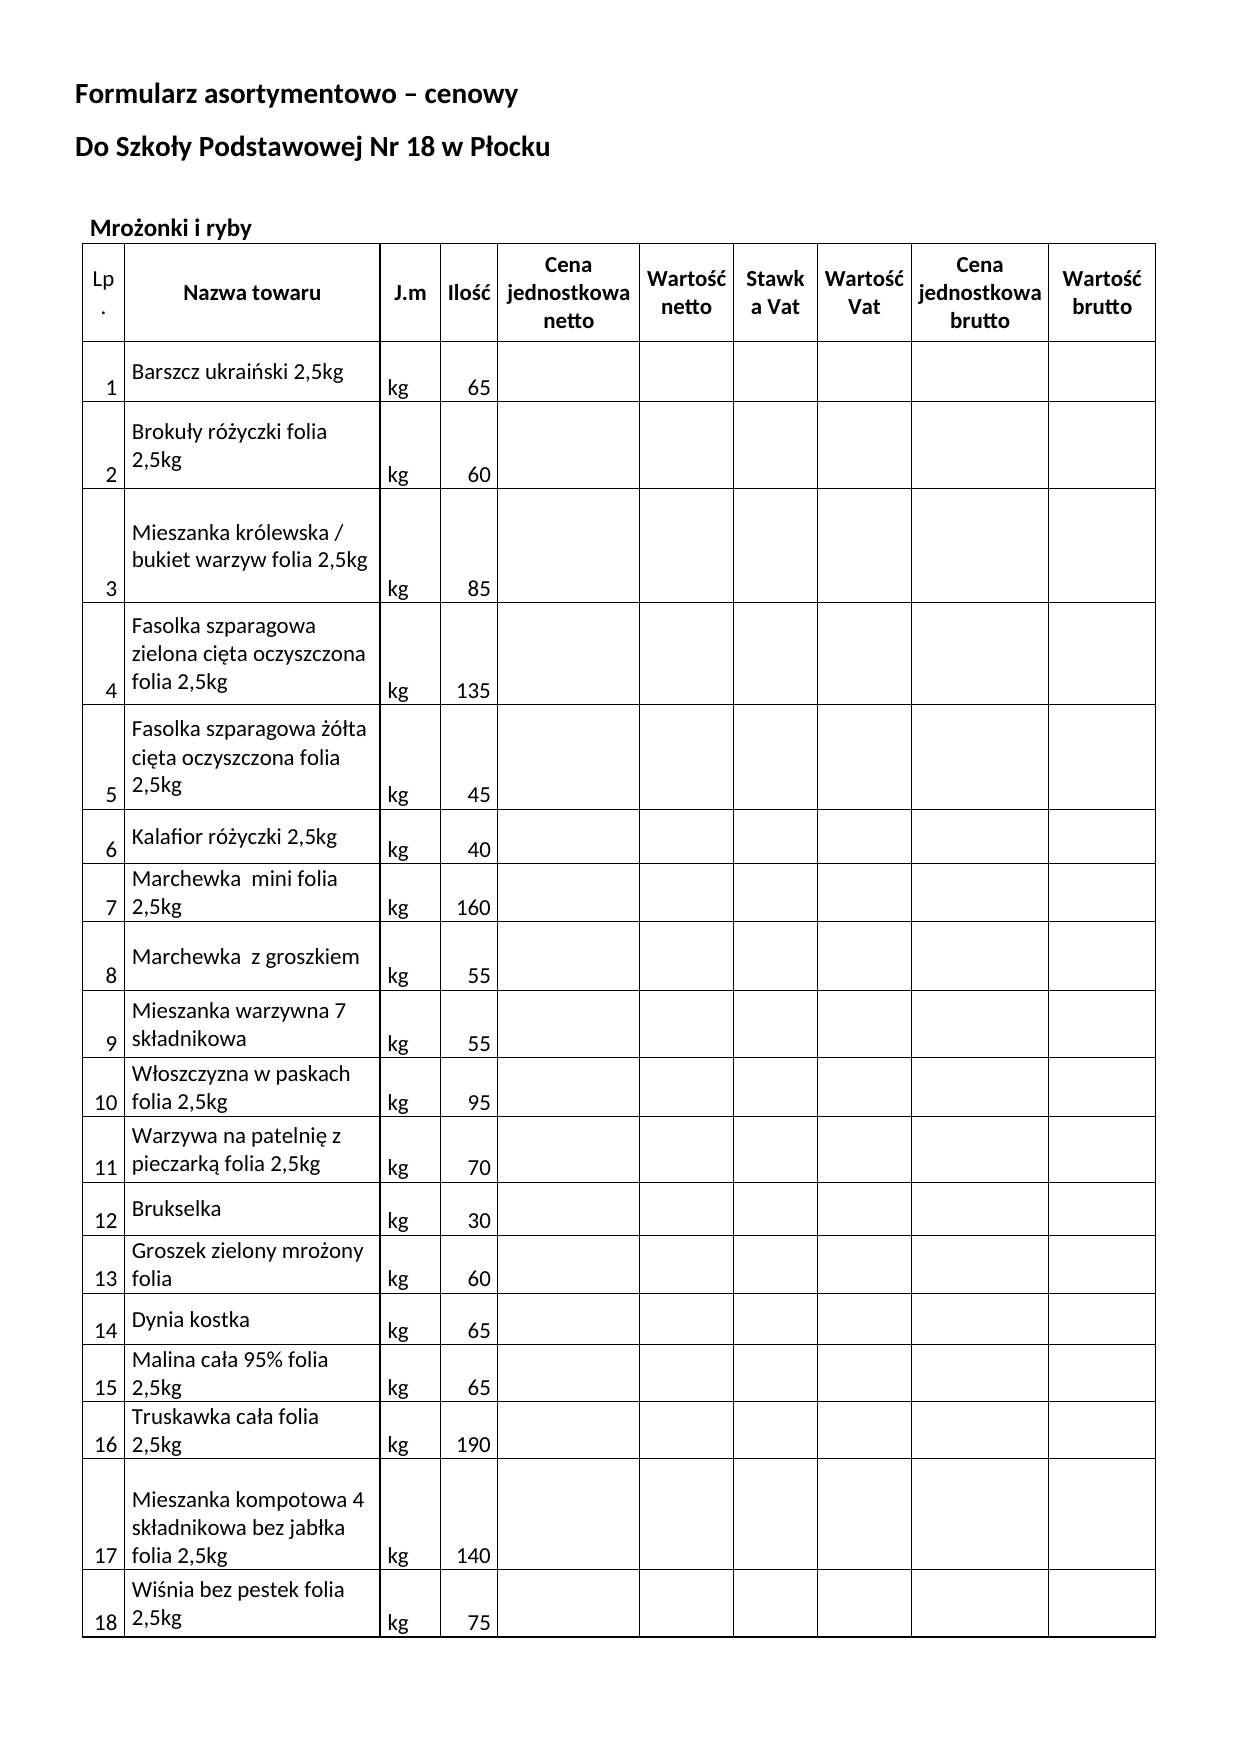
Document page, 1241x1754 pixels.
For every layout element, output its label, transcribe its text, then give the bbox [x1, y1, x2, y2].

text Do Szkoły Podstawowej Nr 18 w Płocku [75, 128, 1165, 164]
text Formularz asortymentowo – cenowy [75, 75, 1165, 111]
table_header [75, 182, 1162, 1637]
